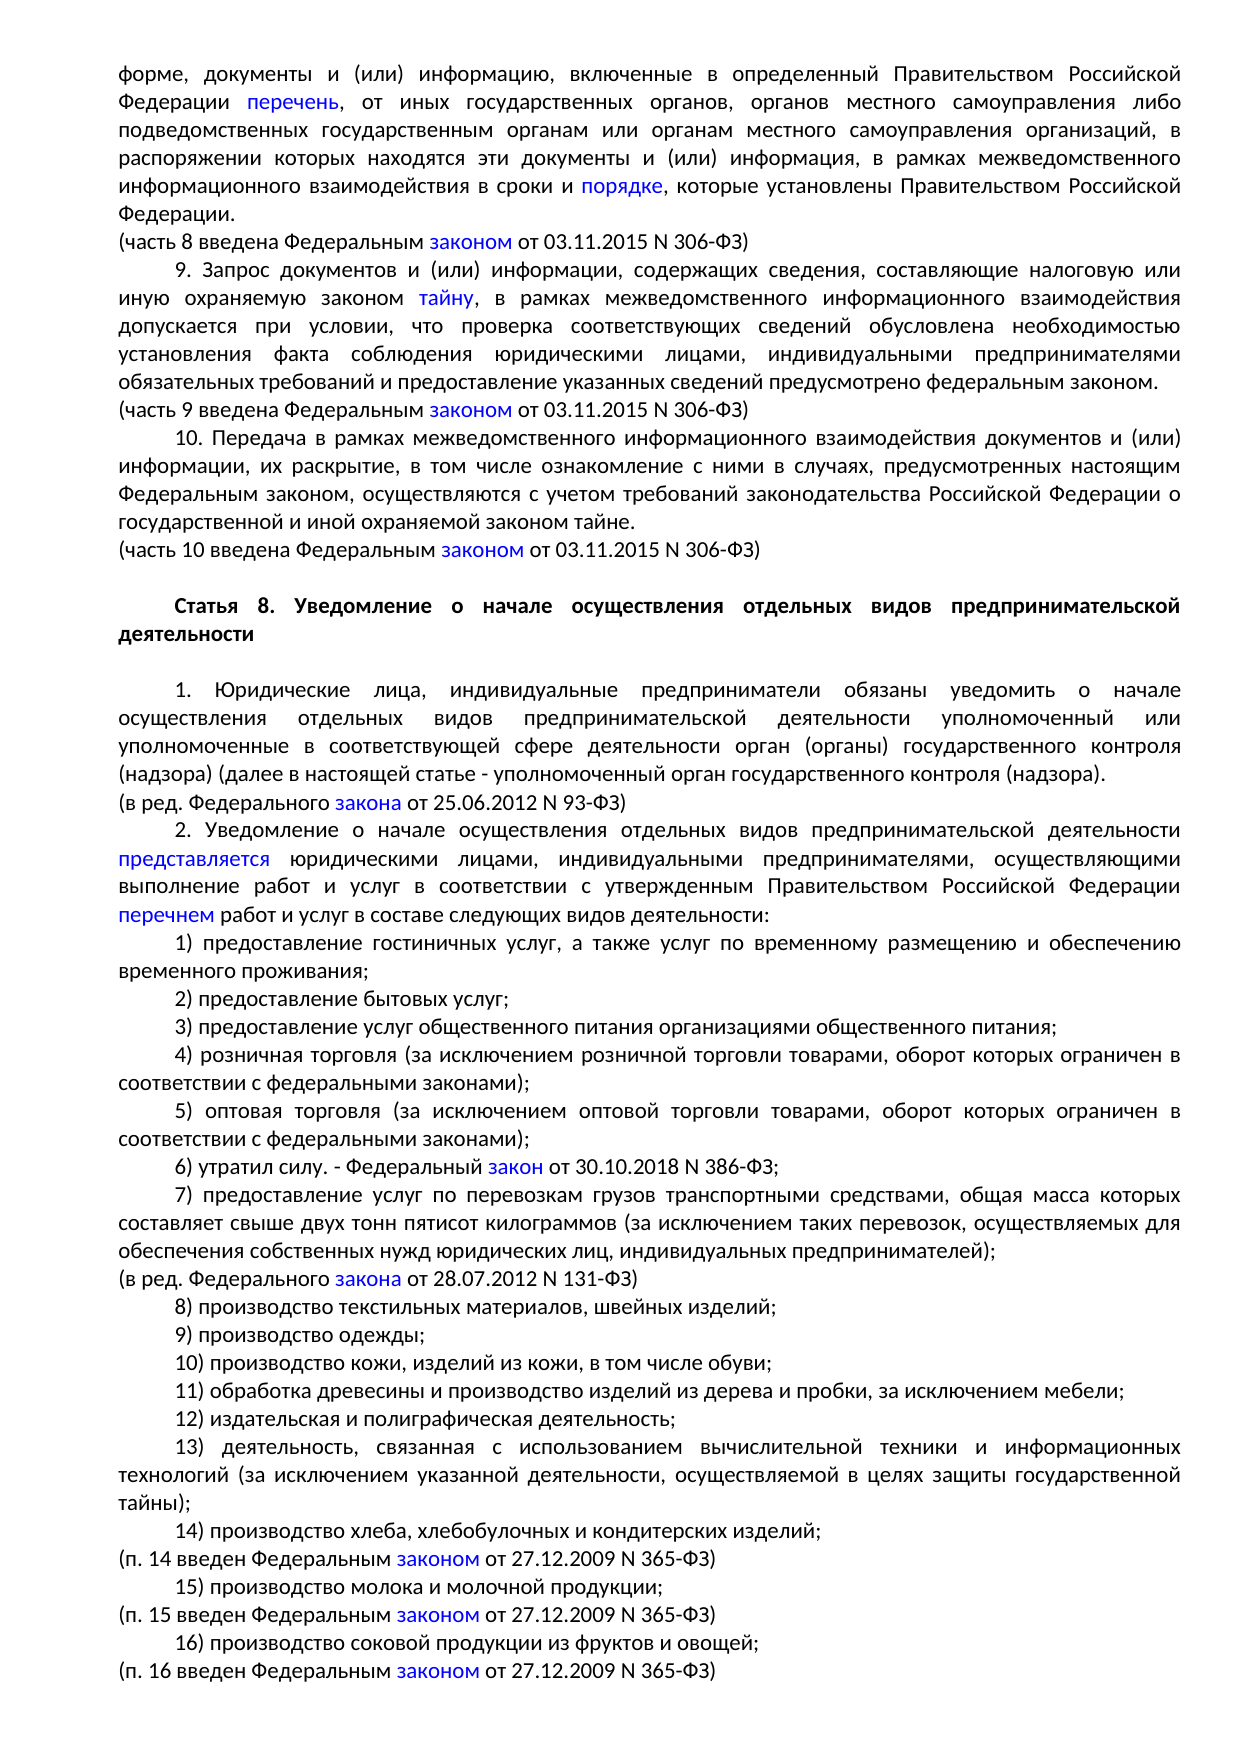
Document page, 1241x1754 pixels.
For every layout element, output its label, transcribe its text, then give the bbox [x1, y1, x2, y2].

text 1. Юридические лица, индивидуальные предприниматели обязаны уведомить о начале осуществления отдельных видов предпринимательской деятельности уполномоченный или уполномоченные в соответствующей сфере деятельности орган (органы) государственного контроля (надзора) (далее в настоящей статье - уполномоченный орган государственного контроля (надзора). [118, 676, 1181, 788]
text 2. Уведомление о начале осуществления отдельных видов предпринимательской деятельности представляется юридическими лицами, индивидуальными предпринимателями, осуществляющими выполнение работ и услуг в соответствии с утвержденным Правительством Российской Федерации перечнем работ и услуг в составе следующих видов деятельности: [118, 816, 1181, 928]
text 2) предоставление бытовых услуг; [118, 984, 1181, 1012]
text 4) розничная торговля (за исключением розничной торговли товарами, оборот которых ограничен в соответствии с федеральными законами); [118, 1040, 1181, 1096]
text (часть 8 введена Федеральным законом от 03.11.2015 N 306-ФЗ) [118, 227, 1181, 255]
text 10) производство кожи, изделий из кожи, в том числе обуви; [118, 1348, 1181, 1376]
text 11) обработка древесины и производство изделий из дерева и пробки, за исключением мебели; [118, 1376, 1181, 1404]
text 13) деятельность, связанная с использованием вычислительной техники и информационных технологий (за исключением указанной деятельности, осуществляемой в целях защиты государственной тайны); [118, 1432, 1181, 1516]
text (в ред. Федерального закона от 25.06.2012 N 93-ФЗ) [118, 788, 1181, 816]
text 10. Передача в рамках межведомственного информационного взаимодействия документов и (или) информации, их раскрытие, в том числе ознакомление с ними в случаях, предусмотренных настоящим Федеральным законом, осуществляются с учетом требований законодательства Российской Федерации о государственной и иной охраняемой законом тайне. [118, 423, 1181, 535]
text 3) предоставление услуг общественного питания организациями общественного питания; [118, 1012, 1181, 1040]
text 12) издательская и полиграфическая деятельность; [118, 1404, 1181, 1432]
text 7) предоставление услуг по перевозкам грузов транспортными средствами, общая масса которых составляет свыше двух тонн пятисот килограммов (за исключением таких перевозок, осуществляемых для обеспечения собственных нужд юридических лиц, индивидуальных предпринимателей); [118, 1180, 1181, 1264]
text (п. 15 введен Федеральным законом от 27.12.2009 N 365-ФЗ) [118, 1600, 1181, 1628]
text 9) производство одежды; [118, 1320, 1181, 1348]
text 1) предоставление гостиничных услуг, а также услуг по временному размещению и обеспечению временного проживания; [118, 928, 1181, 984]
text 16) производство соковой продукции из фруктов и овощей; [118, 1628, 1181, 1656]
text (п. 14 введен Федеральным законом от 27.12.2009 N 365-ФЗ) [118, 1544, 1181, 1572]
text 6) утратил силу. - Федеральный закон от 30.10.2018 N 386-ФЗ; [118, 1152, 1181, 1180]
text (часть 9 введена Федеральным законом от 03.11.2015 N 306-ФЗ) [118, 395, 1181, 423]
text (в ред. Федерального закона от 28.07.2012 N 131-ФЗ) [118, 1264, 1181, 1292]
text 5) оптовая торговля (за исключением оптовой торговли товарами, оборот которых ограничен в соответствии с федеральными законами); [118, 1096, 1181, 1152]
text 8) производство текстильных материалов, швейных изделий; [118, 1292, 1181, 1320]
text 14) производство хлеба, хлебобулочных и кондитерских изделий; [118, 1516, 1181, 1544]
text 15) производство молока и молочной продукции; [118, 1572, 1181, 1600]
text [118, 59, 1181, 227]
text 9. Запрос документов и (или) информации, содержащих сведения, составляющие налоговую или иную охраняемую законом тайну, в рамках межведомственного информационного взаимодействия допускается при условии, что проверка соответствующих сведений обусловлена необходимостью установления факта соблюдения юридическими лицами, индивидуальными предпринимателями обязательных требований и предоставление указанных сведений предусмотрено федеральным законом. [118, 255, 1181, 395]
text (п. 16 введен Федеральным законом от 27.12.2009 N 365-ФЗ) [118, 1656, 1181, 1684]
title Статья 8. Уведомление о начале осуществления отдельных видов предпринимательской деятельности [118, 591, 1181, 647]
text (часть 10 введена Федеральным законом от 03.11.2015 N 306-ФЗ) [118, 535, 1181, 563]
